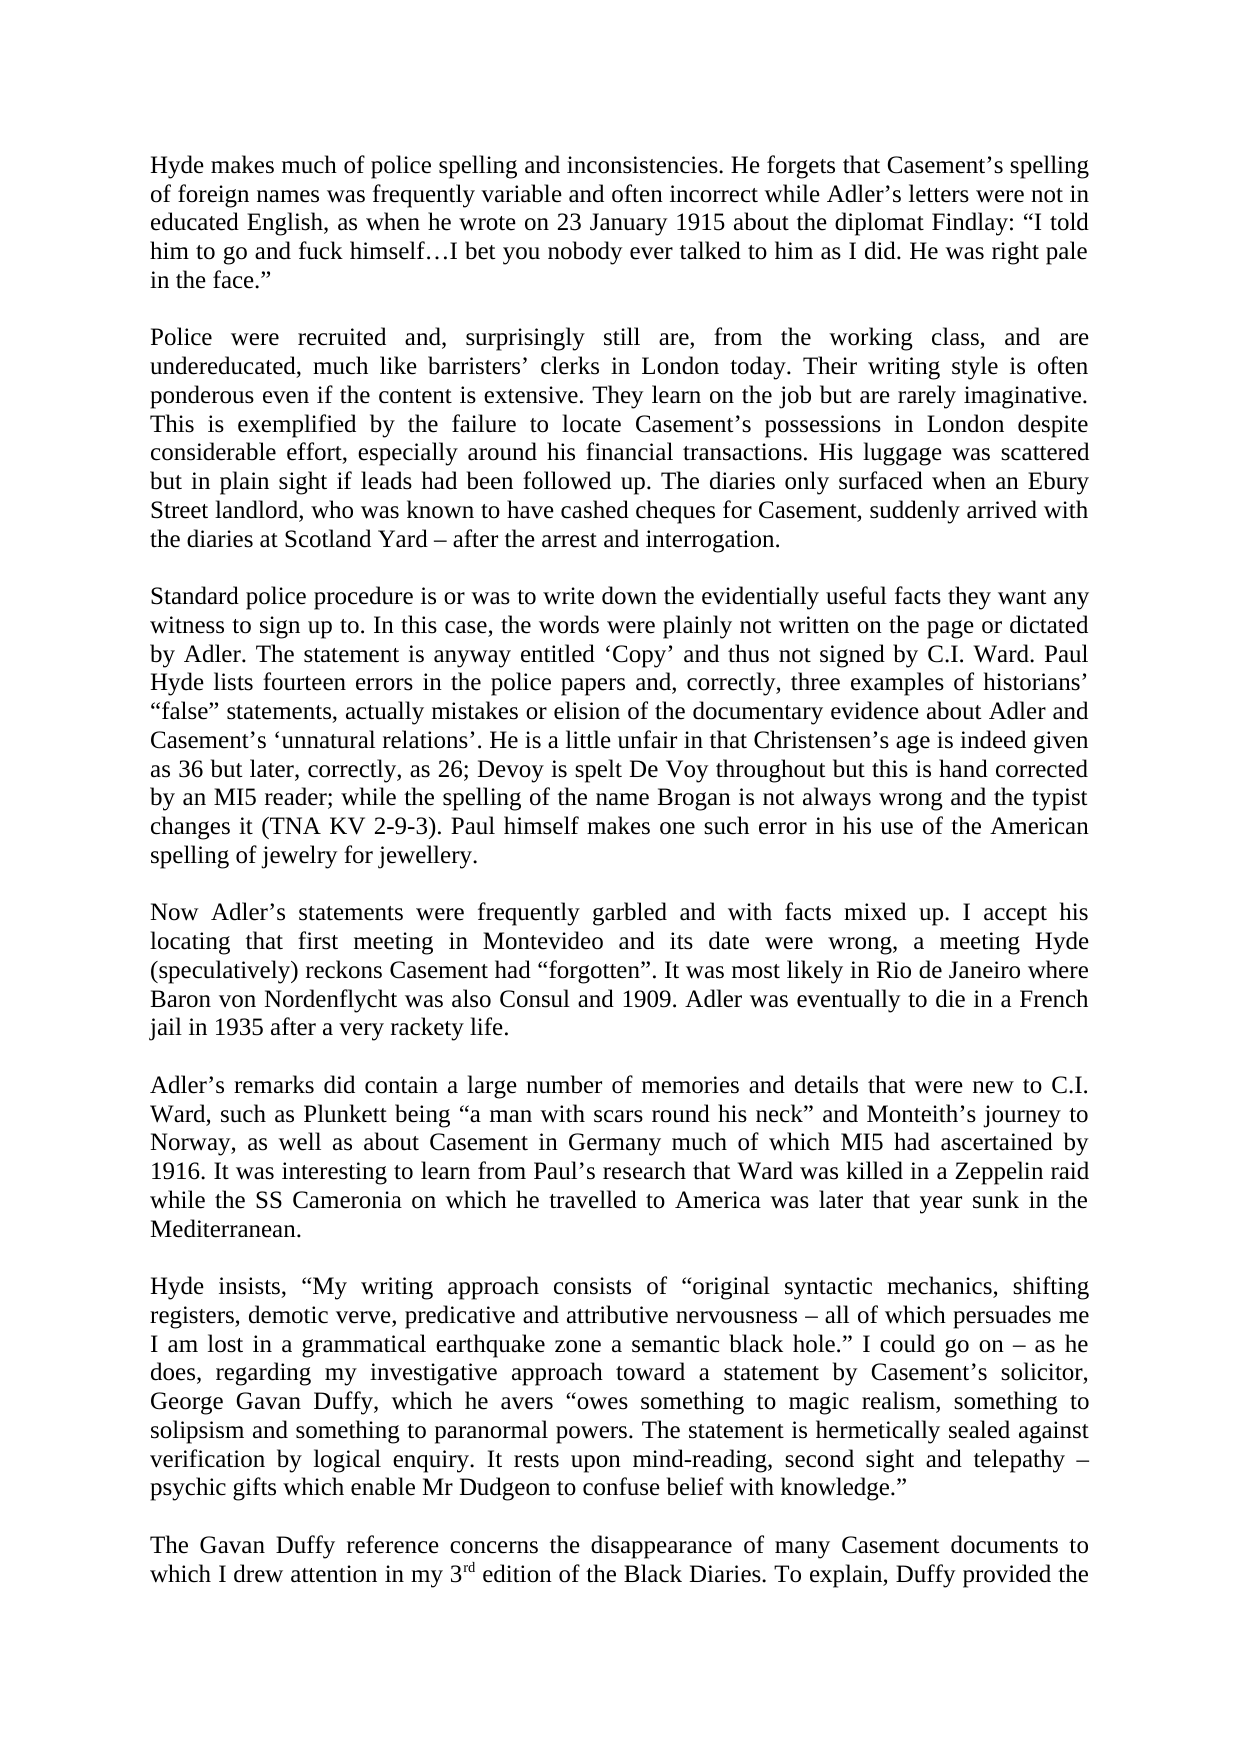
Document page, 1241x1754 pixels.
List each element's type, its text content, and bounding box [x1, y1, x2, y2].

text Hyde makes much of police spelling and inconsistencies. He forgets that Casement’s spelling of foreign names was frequently variable and often incorrect while Adler’s letters were not in educated English, as when he wrote on 23 January 1915 about the diplomat Findlay: “I told him to go and fuck himself…I bet you nobody ever talked to him as I did. He was right pale in the face.” [150, 150, 1090, 294]
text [150, 1530, 1090, 1587]
text Police were recruited and, surprisingly still are, from the working class, and are undereducated, much like barristers’ clerks in London today. Their writing style is often ponderous even if the content is extensive. They learn on the job but are rarely imaginative. This is exemplified by the failure to locate Casement’s possessions in London despite considerable effort, especially around his financial transactions. His luggage was scattered but in plain sight if leads had been followed up. The diaries only surfaced when an Ebury Street landlord, who was known to have cashed cheques for Casement, suddenly arrived with the diaries at Scotland Yard – after the arrest and interrogation. [150, 322, 1090, 552]
text Adler’s remarks did contain a large number of memories and details that were new to C.I. Ward, such as Plunkett being “a man with scars round his neck” and Monteith’s journey to Norway, as well as about Casement in Germany much of which MI5 had ascertained by 1916. It was interesting to learn from Paul’s research that Ward was killed in a Zeppelin raid while the SS Cameronia on which he travelled to America was later that year sunk in the Mediterranean. [150, 1070, 1090, 1242]
text Now Adler’s statements were frequently garbled and with facts mixed up. I accept his locating that first meeting in Montevideo and its date were wrong, a meeting Hyde (speculatively) reckons Casement had “forgotten”. It was most likely in Rio de Janeiro where Baron von Nordenflycht was also Consul and 1909. Adler was eventually to die in a French jail in 1935 after a very rackety life. [150, 897, 1090, 1041]
text Hyde insists, “My writing approach consists of “original syntactic mechanics, shifting registers, demotic verve, predicative and attributive nervousness – all of which persuades me I am lost in a grammatical earthquake zone a semantic black hole.” I could go on – as he does, regarding my investigative approach toward a statement by Casement’s solicitor, George Gavan Duffy, which he avers “owes something to magic realism, something to solipsism and something to paranormal powers. The statement is hermetically sealed against verification by logical enquiry. It rests upon mind-reading, second sight and telepathy – psychic gifts which enable Mr Dudgeon to confuse belief with knowledge.” [150, 1271, 1090, 1501]
text Standard police procedure is or was to write down the evidentially useful facts they want any witness to sign up to. In this case, the words were plainly not written on the page or dictated by Adler. The statement is anyway entitled ‘Copy’ and thus not signed by C.I. Ward. Paul Hyde lists fourteen errors in the police papers and, correctly, three examples of historians’ “false” statements, actually mistakes or elision of the documentary evidence about Adler and Casement’s ‘unnatural relations’. He is a little unfair in that Christensen’s age is indeed given as 36 but later, correctly, as 26; Devoy is spelt De Voy throughout but this is hand corrected by an MI5 reader; while the spelling of the name Brogan is not always wrong and the typist changes it (TNA KV 2-9-3). Paul himself makes one such error in his use of the American spelling of jewelry for jewellery. [150, 581, 1090, 869]
